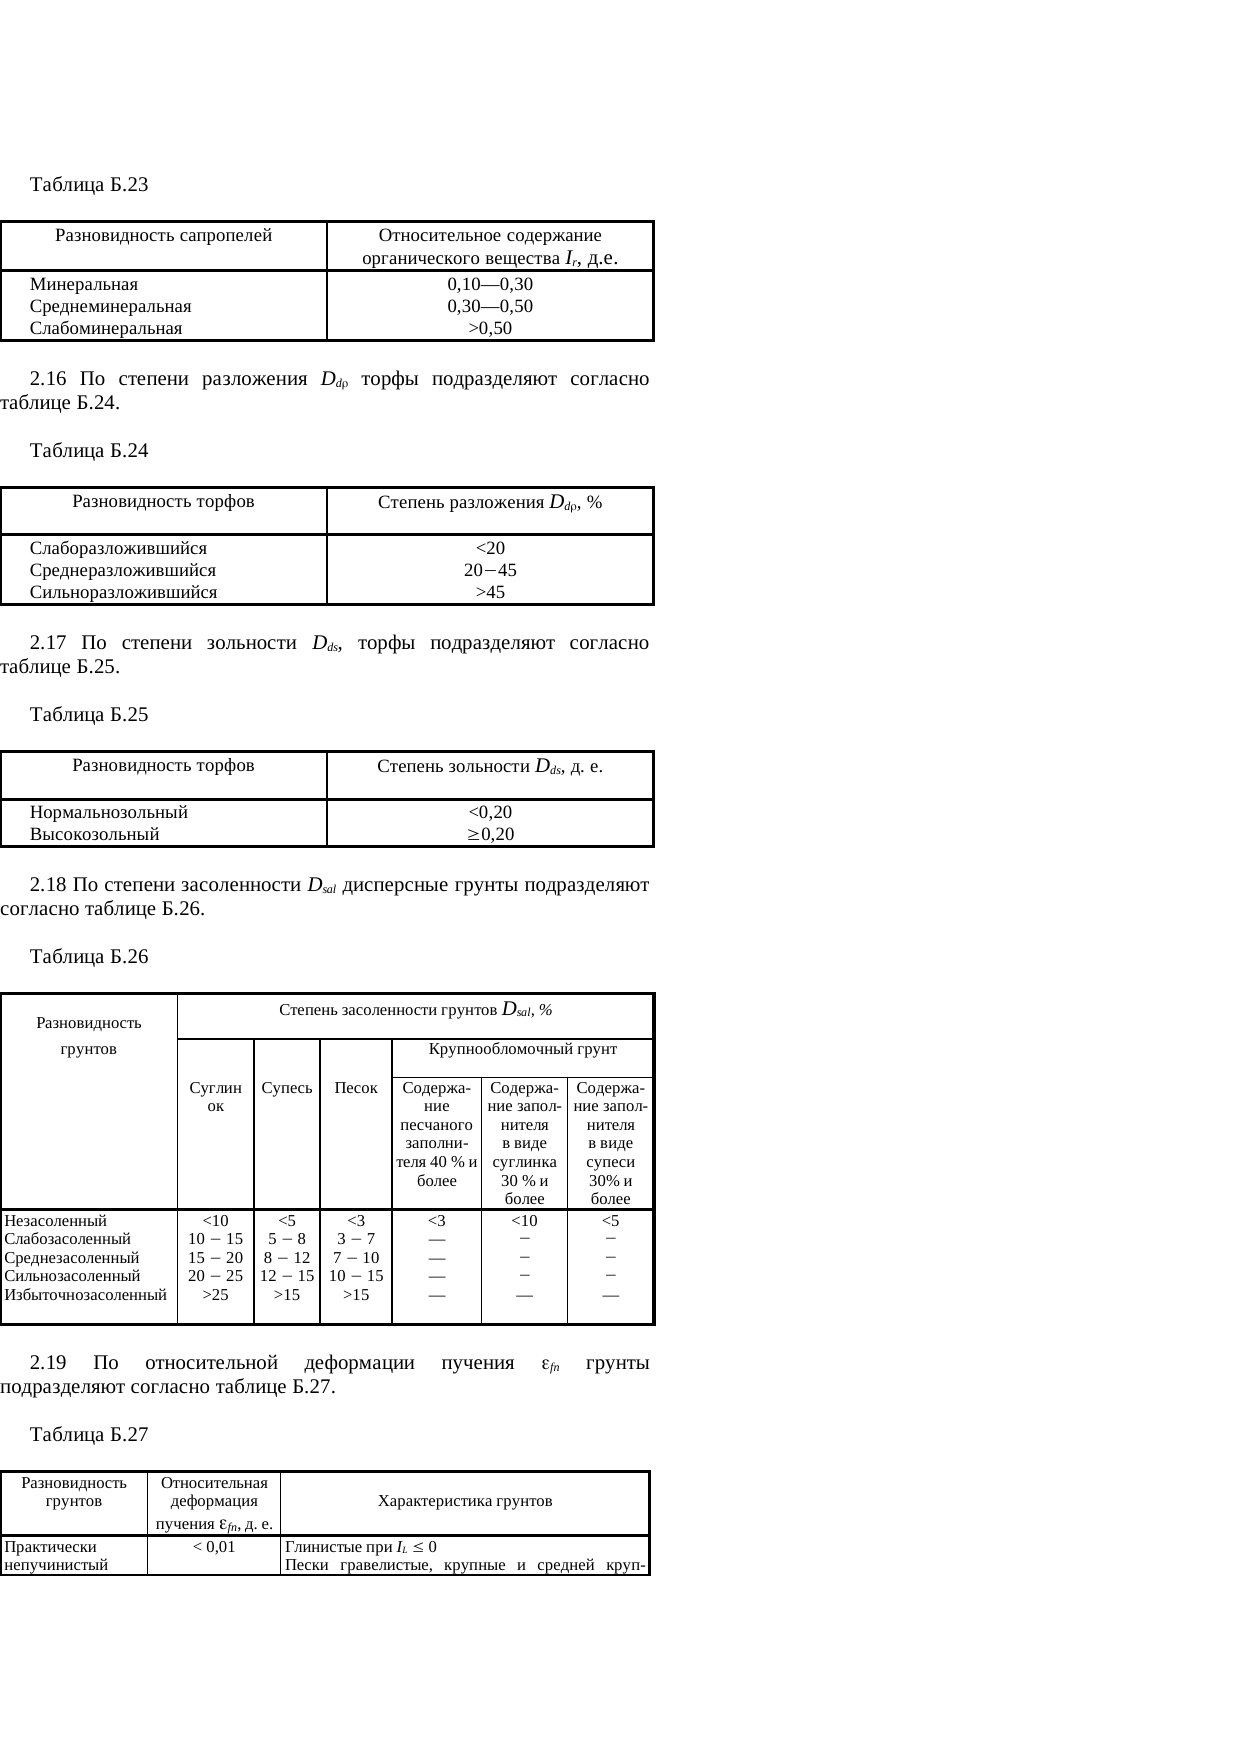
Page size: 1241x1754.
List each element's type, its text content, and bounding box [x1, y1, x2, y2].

table_header Разновидность торфов [2, 753, 326, 797]
table_cell <5 [255, 1211, 319, 1230]
table_header Относительная деформация пучения fn, д. е. [148, 1473, 280, 1534]
table_cell 8 12 [255, 1248, 319, 1267]
table_header Разновидность сапропелей [2, 223, 326, 269]
table_header Характеристика грунтов [281, 1473, 648, 1534]
table_cell Крупнообломочный грунт [393, 1040, 652, 1077]
table_cell 10 15 [178, 1230, 253, 1248]
table_cell — [568, 1285, 652, 1322]
table_cell [568, 1230, 652, 1248]
table_cell [255, 1040, 319, 1077]
table_cell <3 [393, 1211, 481, 1230]
text Таблица Б.24 [0, 438, 649, 462]
table_header Относительное содержание органического вещества Ir, д.е. [328, 223, 652, 269]
table_cell Слабозасоленный [2, 1230, 177, 1248]
table_header Степень разложения Dd, % [328, 489, 652, 533]
table_cell [178, 1040, 253, 1077]
table_cell — [393, 1285, 481, 1322]
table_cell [281, 1537, 648, 1574]
table_cell <5 [568, 1211, 652, 1230]
table_cell — [393, 1230, 481, 1248]
text Таблица Б.26 [0, 944, 649, 968]
text Таблица Б.27 [0, 1422, 649, 1446]
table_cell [2, 1537, 147, 1574]
table_cell 7 10 [321, 1248, 391, 1267]
table_cell >15 [321, 1285, 391, 1322]
table_cell Супесь [255, 1077, 319, 1208]
table_cell 15 20 [178, 1248, 253, 1267]
table_cell — [393, 1248, 481, 1267]
text Таблица Б.25 [0, 702, 649, 726]
table_cell >15 [255, 1285, 319, 1322]
table_cell Сильноразложившийся [2, 581, 326, 603]
table_cell <10 [178, 1211, 253, 1230]
table_cell >25 [178, 1285, 253, 1322]
table_cell >45 [328, 581, 652, 603]
table_cell 3 7 [321, 1230, 391, 1248]
table_cell <10 [482, 1211, 567, 1230]
table_cell Суглинок [178, 1077, 253, 1208]
table_cell — [393, 1267, 481, 1285]
table_cell Слабоминеральная [2, 316, 326, 338]
table_cell — [482, 1285, 567, 1322]
table_header Разновидность грунтов [2, 1473, 147, 1534]
text Таблица Б.23 [0, 172, 649, 196]
table_cell Сильнозасоленный [2, 1267, 177, 1285]
table_cell Среднезасоленный [2, 1248, 177, 1267]
table_cell Содержа-ние запол-нителя в виде суглинка 30 % и более [482, 1078, 567, 1208]
table_cell Незасоленный [2, 1211, 177, 1230]
table_cell < 0,01 [148, 1537, 280, 1574]
table_cell Среднеминеральная [2, 294, 326, 316]
table_cell 2045 [328, 559, 652, 581]
table_cell <0,20 [328, 801, 652, 823]
table_cell грунтов [2, 1038, 177, 1077]
table_cell <20 [328, 536, 652, 558]
table_header Степень засоленности грунтов Dsal, % [178, 995, 652, 1038]
table_cell Высокозольный [2, 823, 326, 845]
table_cell 0,20 [328, 823, 652, 845]
table_header Разновидность торфов [2, 489, 326, 533]
table_header Разновидность [2, 995, 177, 1038]
table_cell [482, 1230, 567, 1248]
table_cell [482, 1248, 567, 1267]
text 2.16 По степени разложения Dd торфы подразделяют согласно таблице Б.24. [0, 366, 649, 414]
table_cell 0,10—0,30 [328, 272, 652, 294]
table_cell 0,30—0,50 [328, 294, 652, 316]
table_cell Слаборазложившийся [2, 536, 326, 558]
table_header Степень зольности Dds, д. е. [328, 753, 652, 797]
table_cell [482, 1267, 567, 1285]
table_cell Среднеразложившийся [2, 559, 326, 581]
text 2.18 По степени засоленности Dsal дисперсные грунты подразделяют согласно таблице Б.26. [0, 872, 649, 920]
table_cell Избыточнозасоленный [2, 1285, 177, 1322]
table_cell Песок [321, 1077, 391, 1208]
table_cell Содержа-ние песчаного заполни-теля 40 % и более [393, 1078, 481, 1208]
table_cell Минеральная [2, 272, 326, 294]
table_cell [568, 1267, 652, 1285]
table_cell <3 [321, 1211, 391, 1230]
table_cell [321, 1040, 391, 1077]
table_cell 12 15 [255, 1267, 319, 1285]
table_cell Содержа-ние заполнителя в виде супеси 30% и более [568, 1078, 652, 1208]
text 2.19 По относительной деформации пучения fn грунты подразделяют согласно таблице Б.27. [0, 1349, 649, 1398]
text 2.17 По степени зольности Dds, торфы подразделяют согласно таблице Б.25. [0, 630, 649, 678]
table_cell [2, 1077, 177, 1208]
table_cell Нормальнозольный [2, 801, 326, 823]
table_cell [568, 1248, 652, 1267]
table_cell 20 25 [178, 1267, 253, 1285]
table_cell >0,50 [328, 316, 652, 338]
table_cell 5 8 [255, 1230, 319, 1248]
table_cell 10 15 [321, 1267, 391, 1285]
